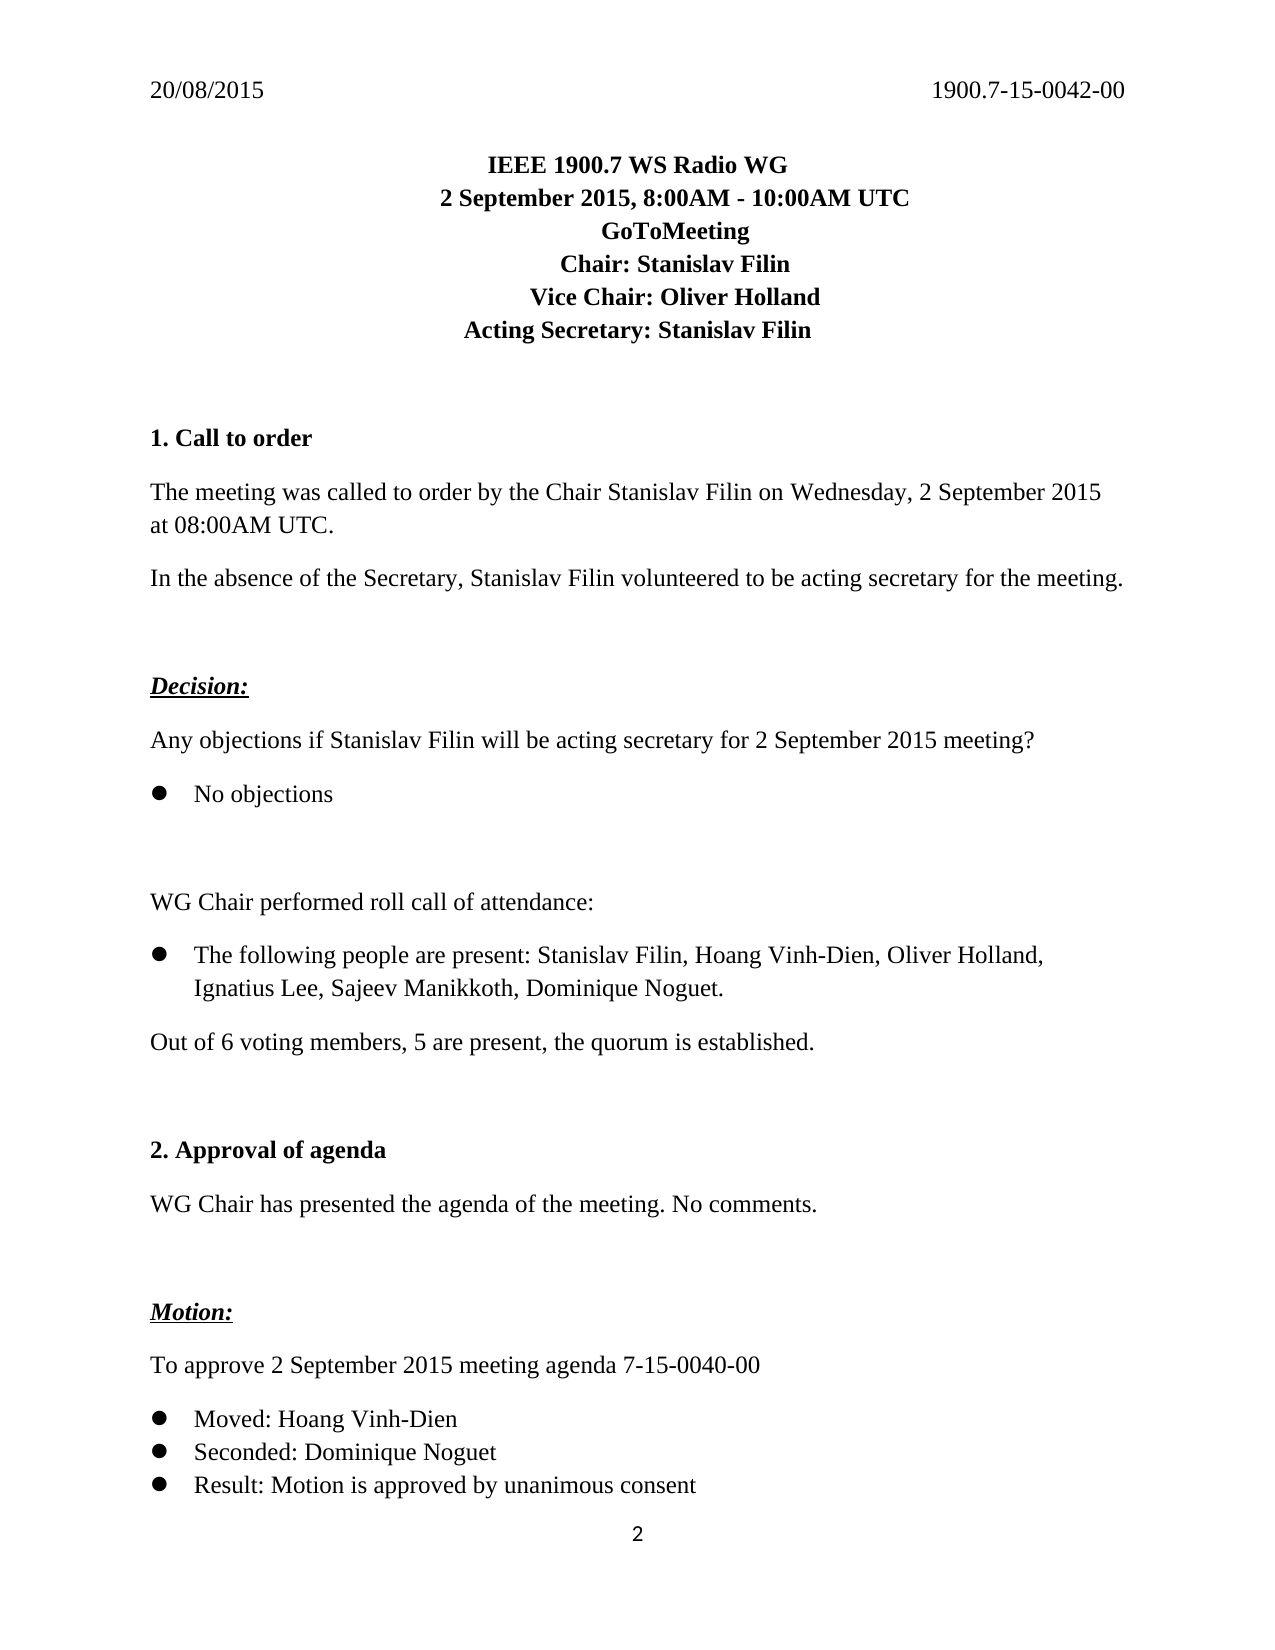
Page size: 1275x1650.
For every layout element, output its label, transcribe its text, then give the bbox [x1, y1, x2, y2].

text Out of 6 voting members, 5 are present, the quorum is established. [150, 1027, 1125, 1056]
list The following people are present: Stanislav Filin, Hoang Vinh-Dien, Oliver Holland, Ignatius Lee, Sajeev Manikkoth, Dominique Noguet. [150, 941, 1125, 1002]
list Seconded: Dominique Noguet [150, 1437, 1125, 1466]
list Acting Secretary: Stanislav Filin [150, 315, 1125, 344]
text 1. Call to order [150, 423, 1125, 452]
text WG Chair performed roll call of attendance: [150, 887, 1125, 915]
list Chair: Stanislav Filin [225, 249, 1125, 278]
text WG Chair has presented the agenda of the meeting. No comments. [150, 1189, 1125, 1218]
text Motion: [150, 1297, 1125, 1325]
text Decision: [150, 671, 1125, 700]
list Vice Chair: Oliver Holland [225, 282, 1125, 311]
list No objections [150, 779, 1125, 808]
text The meeting was called to order by the Chair Stanislav Filin on Wednesday, 2 September 2015 at 08:00AM UTC. [150, 477, 1125, 538]
list IEEE 1900.7 WS Radio WG [150, 150, 1125, 179]
text Any objections if Stanislav Filin will be acting secretary for 2 September 2015 meeting? [150, 725, 1125, 754]
text To approve 2 September 2015 meeting agenda 7-15-0040-00 [150, 1351, 1125, 1379]
text In the absence of the Secretary, Stanislav Filin volunteered to be acting secretary for the meeting. [150, 563, 1125, 592]
list 2 September 2015, 8:00AM - 10:00AM UTC [225, 183, 1125, 212]
list Result: Motion is approved by unanimous consent [150, 1470, 1125, 1499]
text 2. Approval of agenda [150, 1135, 1125, 1164]
list GoToMeeting [225, 216, 1125, 245]
list Moved: Hoang Vinh-Dien [150, 1404, 1125, 1433]
